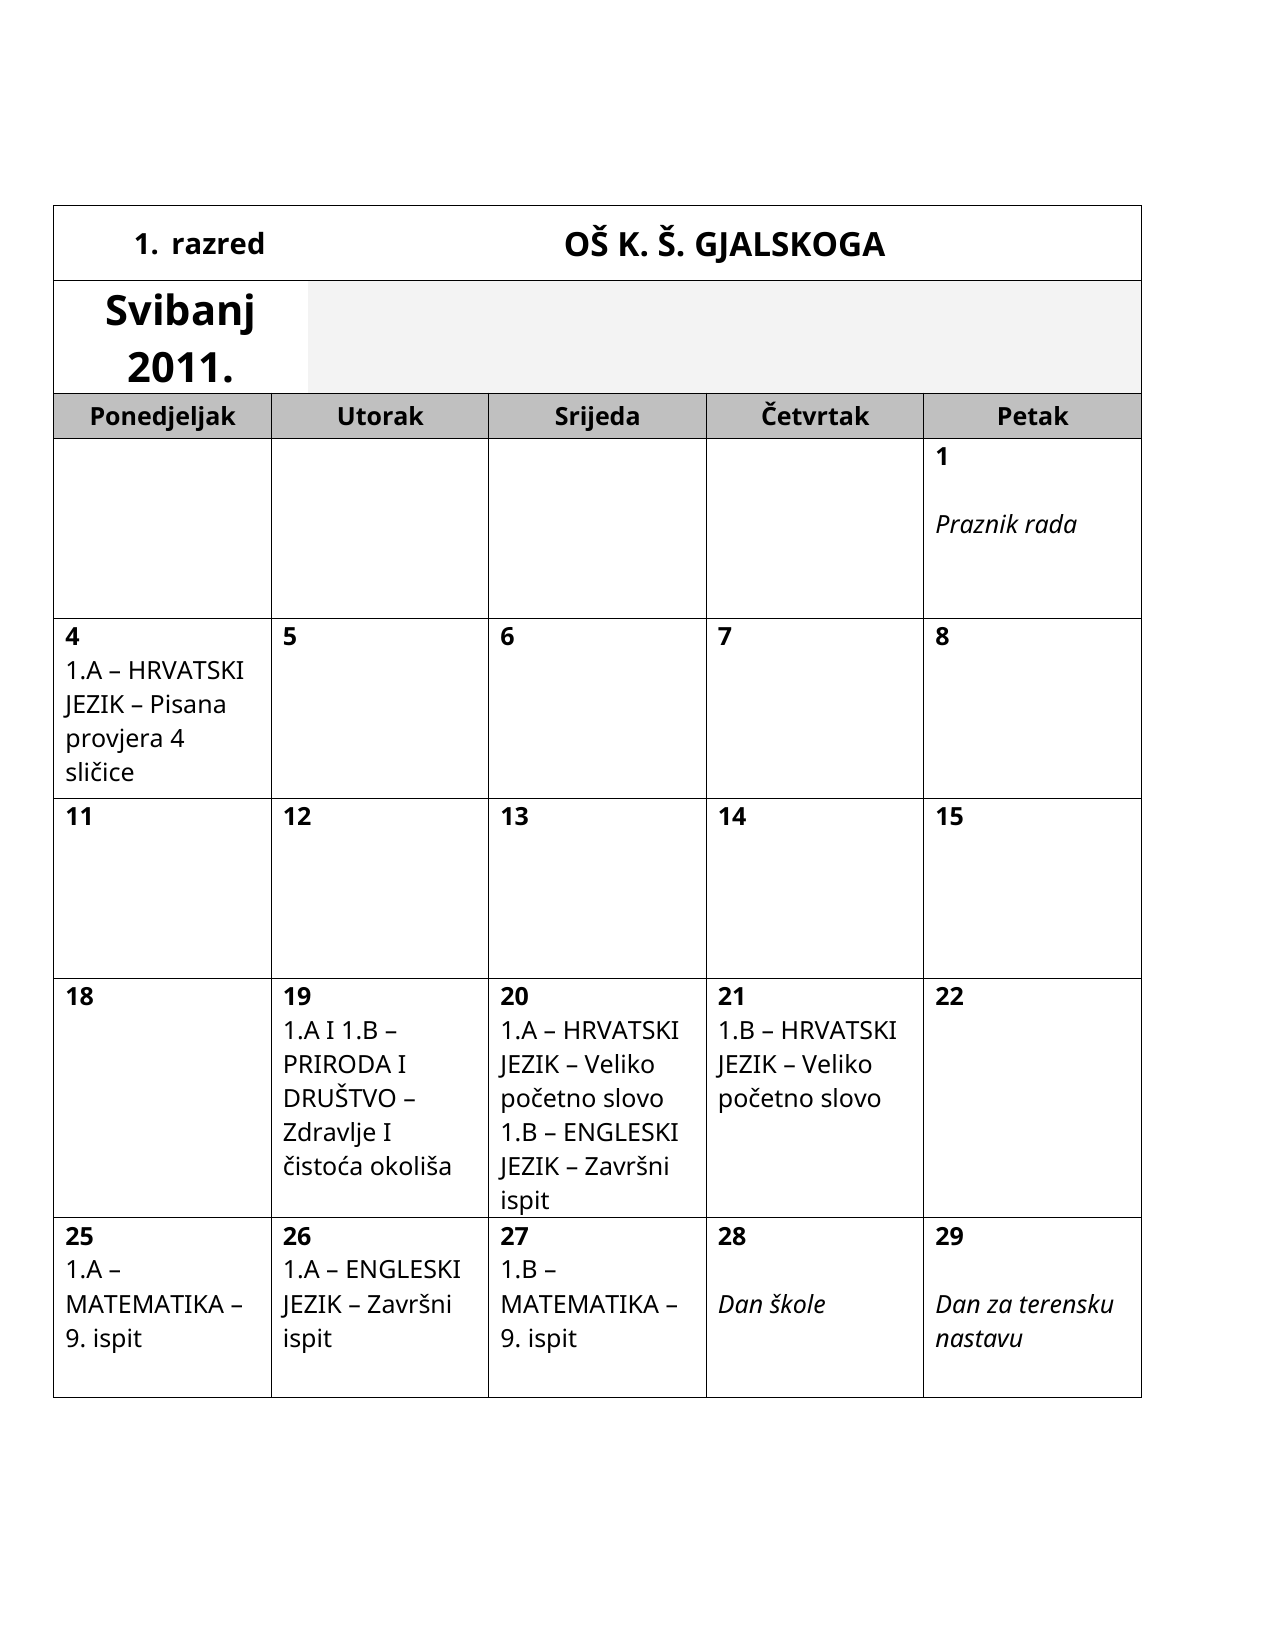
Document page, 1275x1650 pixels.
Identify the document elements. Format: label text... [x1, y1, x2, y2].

table_cell 15 [924, 799, 1141, 978]
table_cell 19 1.A I 1.B – PRIRODA I DRUŠTVO – Zdravlje I čistoća okoliša [272, 979, 488, 1217]
table_cell Utorak [272, 394, 488, 438]
table_cell 27 1.B – MATEMATIKA – 9. ispit [489, 1218, 706, 1397]
table_cell 26 1.A – ENGLESKI JEZIK – Završni ispit [272, 1218, 488, 1397]
table_cell 21 1.B – HRVATSKI JEZIK – Veliko početno slovo [707, 979, 923, 1217]
table_cell 5 [272, 619, 488, 798]
table_cell 25 1.A – MATEMATIKA – 9. ispit [54, 1218, 271, 1397]
table_cell 29 Dan za terensku nastavu [924, 1218, 1141, 1397]
table_cell [707, 439, 923, 618]
table_cell 7 [707, 619, 923, 798]
table_cell 20 1.A – HRVATSKI JEZIK – Veliko početno slovo 1.B – ENGLESKI JEZIK – Završni ispit [489, 979, 706, 1217]
table_cell 13 [489, 799, 706, 978]
table_cell 14 [707, 799, 923, 978]
table_cell Petak [924, 394, 1141, 438]
table_header OŠ K. Š. GJALSKOGA [308, 206, 1141, 280]
table_cell 12 [272, 799, 488, 978]
table_cell 6 [489, 619, 706, 798]
table_cell Svibanj 2011. [54, 281, 308, 393]
table_cell 8 [924, 619, 1141, 798]
table_cell 4 1.A – HRVATSKI JEZIK – Pisana provjera 4 sličice [54, 619, 271, 798]
table_cell [272, 439, 488, 618]
table_cell 11 [54, 799, 271, 978]
table_cell 1 Praznik rada [924, 439, 1141, 618]
table_header razred [54, 206, 308, 280]
table_cell 18 [54, 979, 271, 1217]
table_cell [308, 281, 1141, 393]
table_cell Ponedjeljak [54, 394, 271, 438]
table_cell 22 [924, 979, 1141, 1217]
table_cell [54, 439, 271, 618]
table_cell 28 Dan škole [707, 1218, 923, 1397]
table_cell Srijeda [489, 394, 706, 438]
table_cell [489, 439, 706, 618]
table_cell Četvrtak [707, 394, 923, 438]
